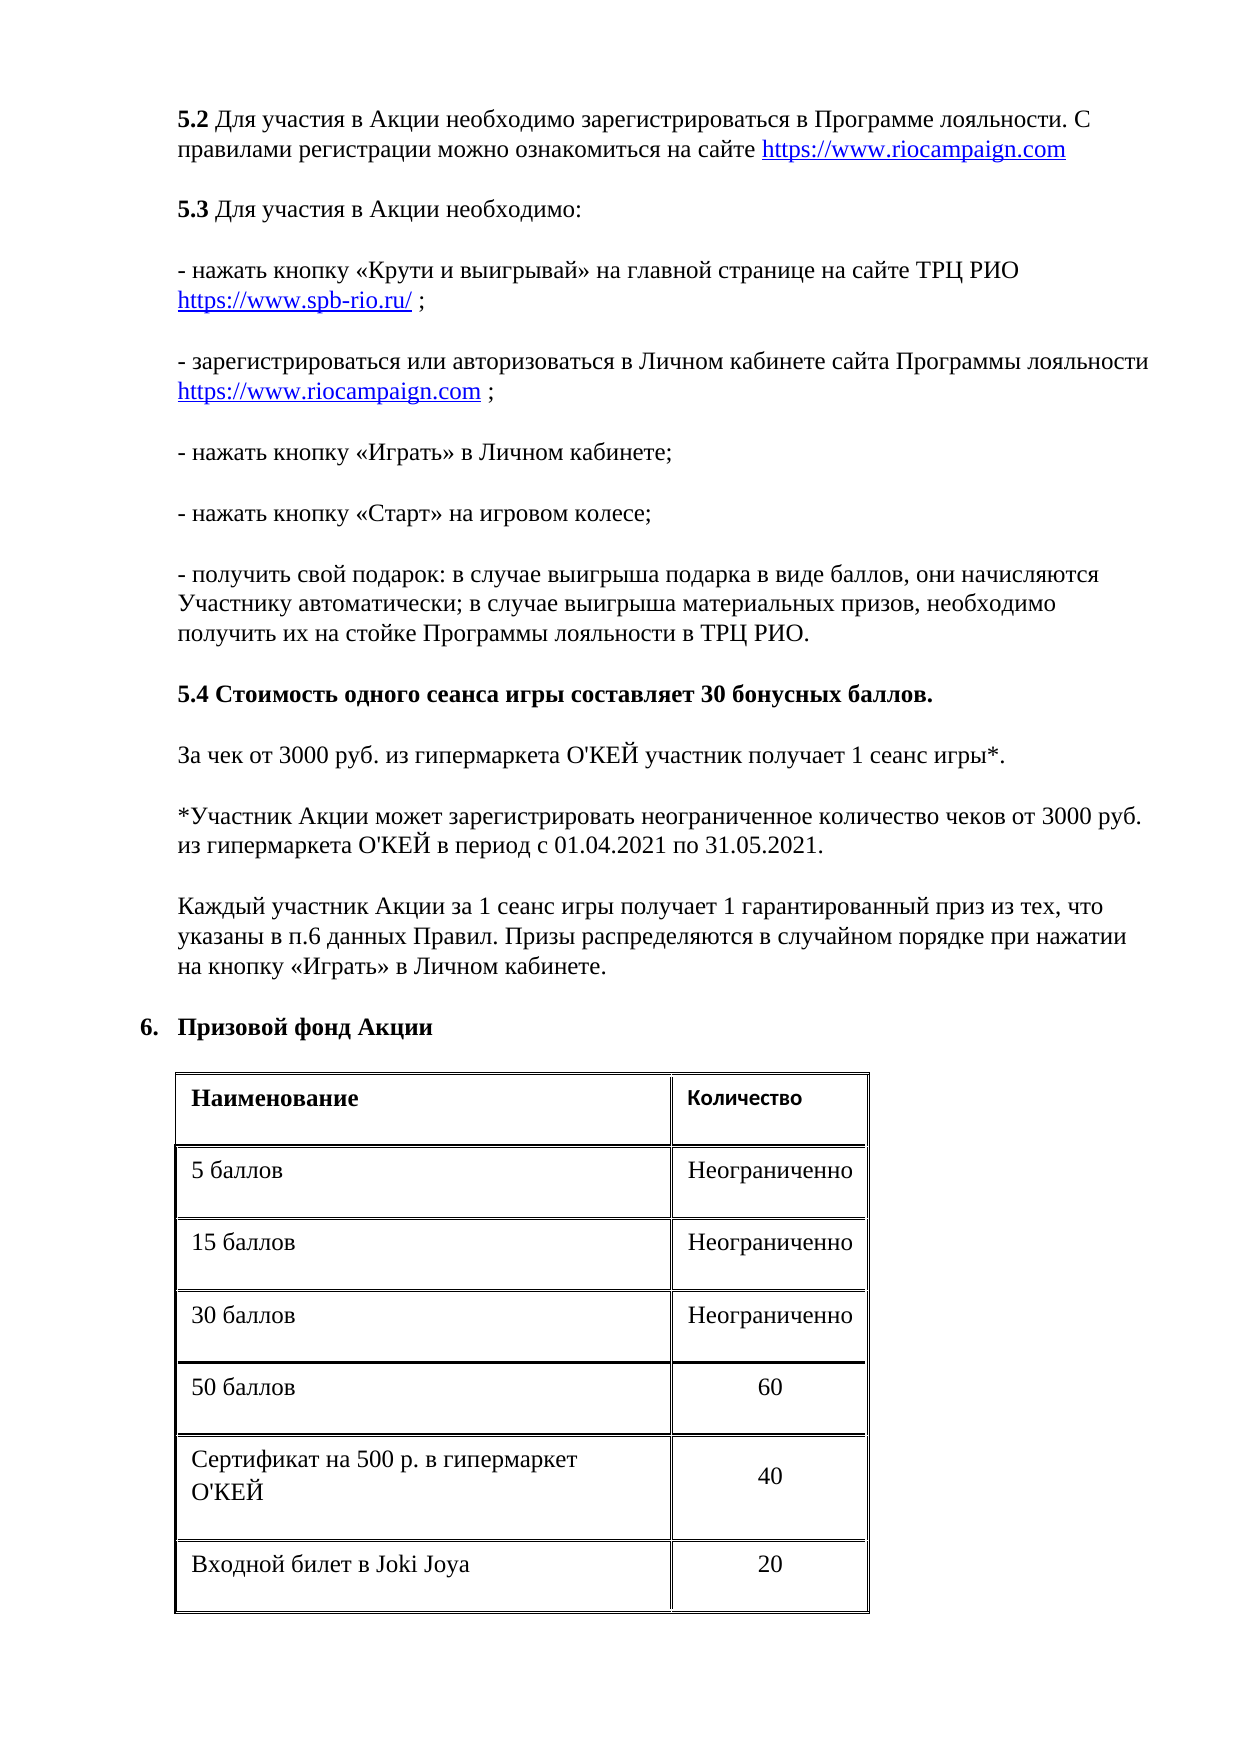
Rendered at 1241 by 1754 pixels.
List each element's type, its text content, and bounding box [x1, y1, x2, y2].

table_cell 20 [672, 1539, 867, 1611]
text - нажать кнопку «Старт» на игровом колесе; [177, 497, 1152, 526]
table_cell 50 баллов [177, 1364, 670, 1433]
table_cell 5 баллов [177, 1148, 670, 1216]
text - нажать кнопку «Крути и выигрывай» на главной странице на сайте ТРЦ РИО https://www.spb-rio.ru/ ; [177, 254, 1152, 314]
table_cell 30 баллов [177, 1292, 670, 1361]
table_header Наименование [176, 1075, 672, 1144]
text Каждый участник Акции за 1 сеанс игры получает 1 гарантированный приз из тех, что указаны в п.6 данных Правил. Призы распределяются в случайном порядке при нажатии на кнопку «Играть» в Личном кабинете. [177, 891, 1152, 979]
table_cell Входной билет в Joki Joya [177, 1542, 672, 1611]
text - зарегистрироваться или авторизоваться в Личном кабинете сайта Программы лояльности https://www.riocampaign.com ; [177, 345, 1152, 404]
text - нажать кнопку «Играть» в Личном кабинете; [177, 436, 1152, 466]
text 5.3 Для участия в Акции необходимо: [177, 194, 1152, 223]
text За чек от 3000 руб. из гипермаркета О'КЕЙ участник получает 1 сеанс игры*. [177, 739, 1152, 769]
table_cell 15 баллов [177, 1220, 670, 1289]
table_cell Сертификат на 500 р. в гипермаркет О'КЕЙ [177, 1437, 670, 1538]
text *Участник Акции может зарегистрировать неограниченное количество чеков от 3000 руб. из гипермаркета О'КЕЙ в период с 01.04.2021 по 31.05.2021. [177, 800, 1152, 859]
table_cell Неограниченно [673, 1216, 867, 1289]
table_cell Неограниченно [672, 1289, 868, 1361]
table_cell 40 [673, 1433, 867, 1538]
text 5.2 Для участия в Акции необходимо зарегистрироваться в Программе лояльности. С правилами регистрации можно ознакомиться на сайте https://www.riocampaign.com [177, 103, 1152, 162]
table_cell Неограниченно [673, 1144, 867, 1216]
table_header Количество [672, 1075, 867, 1144]
table_cell 60 [673, 1361, 867, 1433]
text 5.4 Стоимость одного сеанса игры составляет 30 бонусных баллов. [177, 678, 1152, 708]
text - получить свой подарок: в случае выигрыша подарка в виде баллов, они начисляются Участнику автоматически; в случае выигрыша материальных призов, необходимо получить их на стойке Программы лояльности в ТРЦ РИО. [177, 558, 1152, 647]
list Призовой фонд Акции [140, 1011, 1152, 1041]
